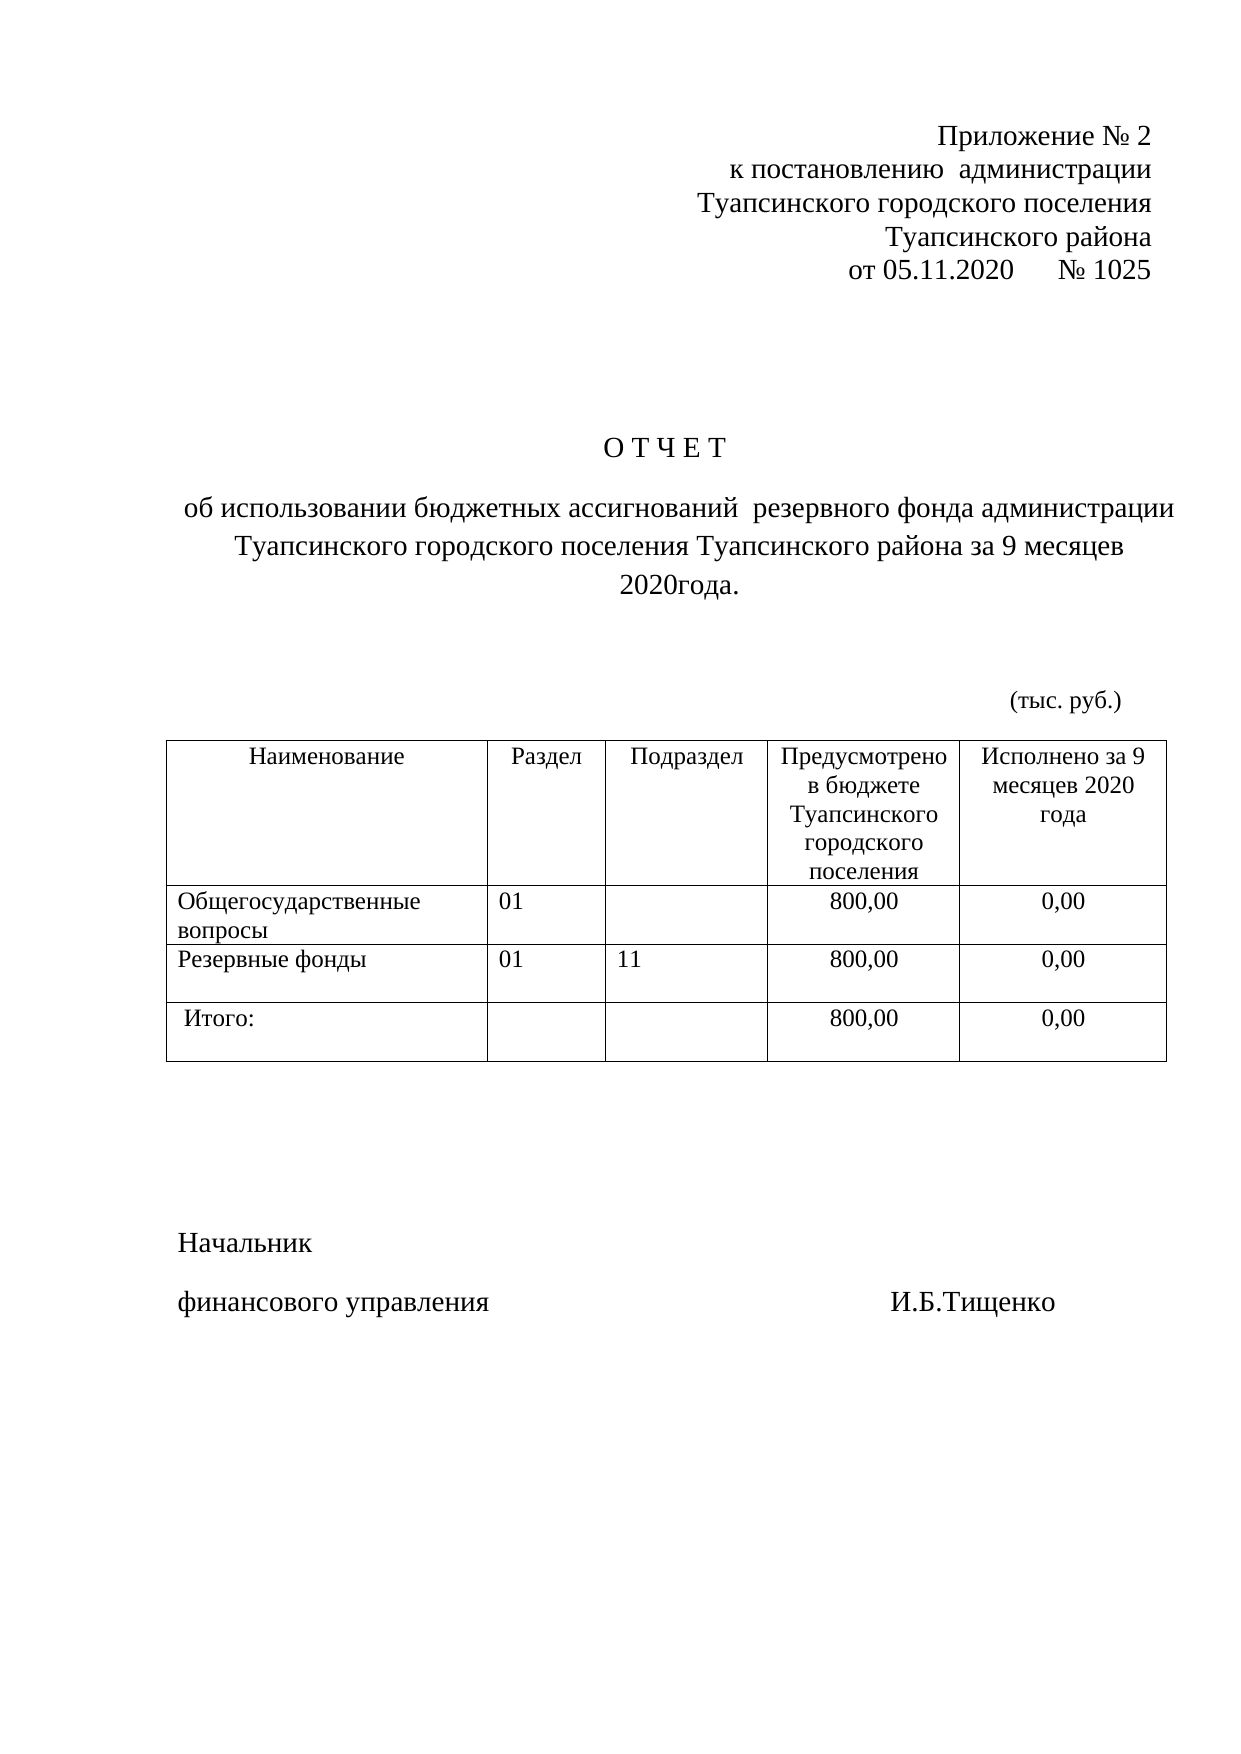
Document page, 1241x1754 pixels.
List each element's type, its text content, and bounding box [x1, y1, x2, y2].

table_header Подраздел [606, 741, 767, 885]
table_cell [606, 1003, 767, 1061]
table_cell 11 [606, 945, 767, 1002]
table_cell [606, 886, 767, 943]
table_cell Общегосударственные вопросы [167, 886, 487, 943]
text Приложение № 2 [177, 118, 1152, 152]
text к постановлению администрации [177, 152, 1152, 185]
table_cell Итого: [167, 1003, 487, 1061]
table_cell 800,00 [768, 945, 959, 1002]
text Туапсинского района [177, 219, 1152, 252]
text от 05.11.2020 № 1025 [177, 252, 1152, 286]
table_header Исполнено за 9 месяцев 2020 года [960, 741, 1166, 885]
table_cell 800,00 [768, 886, 959, 943]
table_cell [488, 1003, 605, 1061]
table_header Наименование [167, 741, 487, 885]
text финансового управления И.Б.Тищенко [177, 1284, 1152, 1318]
text Начальник [177, 1225, 1152, 1259]
table_cell 0,00 [960, 945, 1166, 1002]
table_header Предусмотрено в бюджете Туапсинского городского поселения [768, 741, 959, 885]
text об использовании бюджетных ассигнований резервного фонда администрации Туапсинского городского поселения Туапсинского района за 9 месяцев 2020года. [177, 490, 1181, 600]
text (тыс. руб.) [177, 686, 1152, 714]
table_cell 0,00 [960, 1003, 1166, 1061]
text О Т Ч Е Т [177, 430, 1152, 464]
table_cell 0,00 [960, 886, 1166, 943]
table_cell 01 [488, 945, 605, 1002]
table_cell 01 [488, 886, 605, 943]
text Туапсинского городского поселения [177, 185, 1152, 219]
table_header Раздел [488, 741, 605, 885]
table_cell 800,00 [768, 1003, 959, 1061]
table_cell Резервные фонды [167, 945, 487, 1002]
